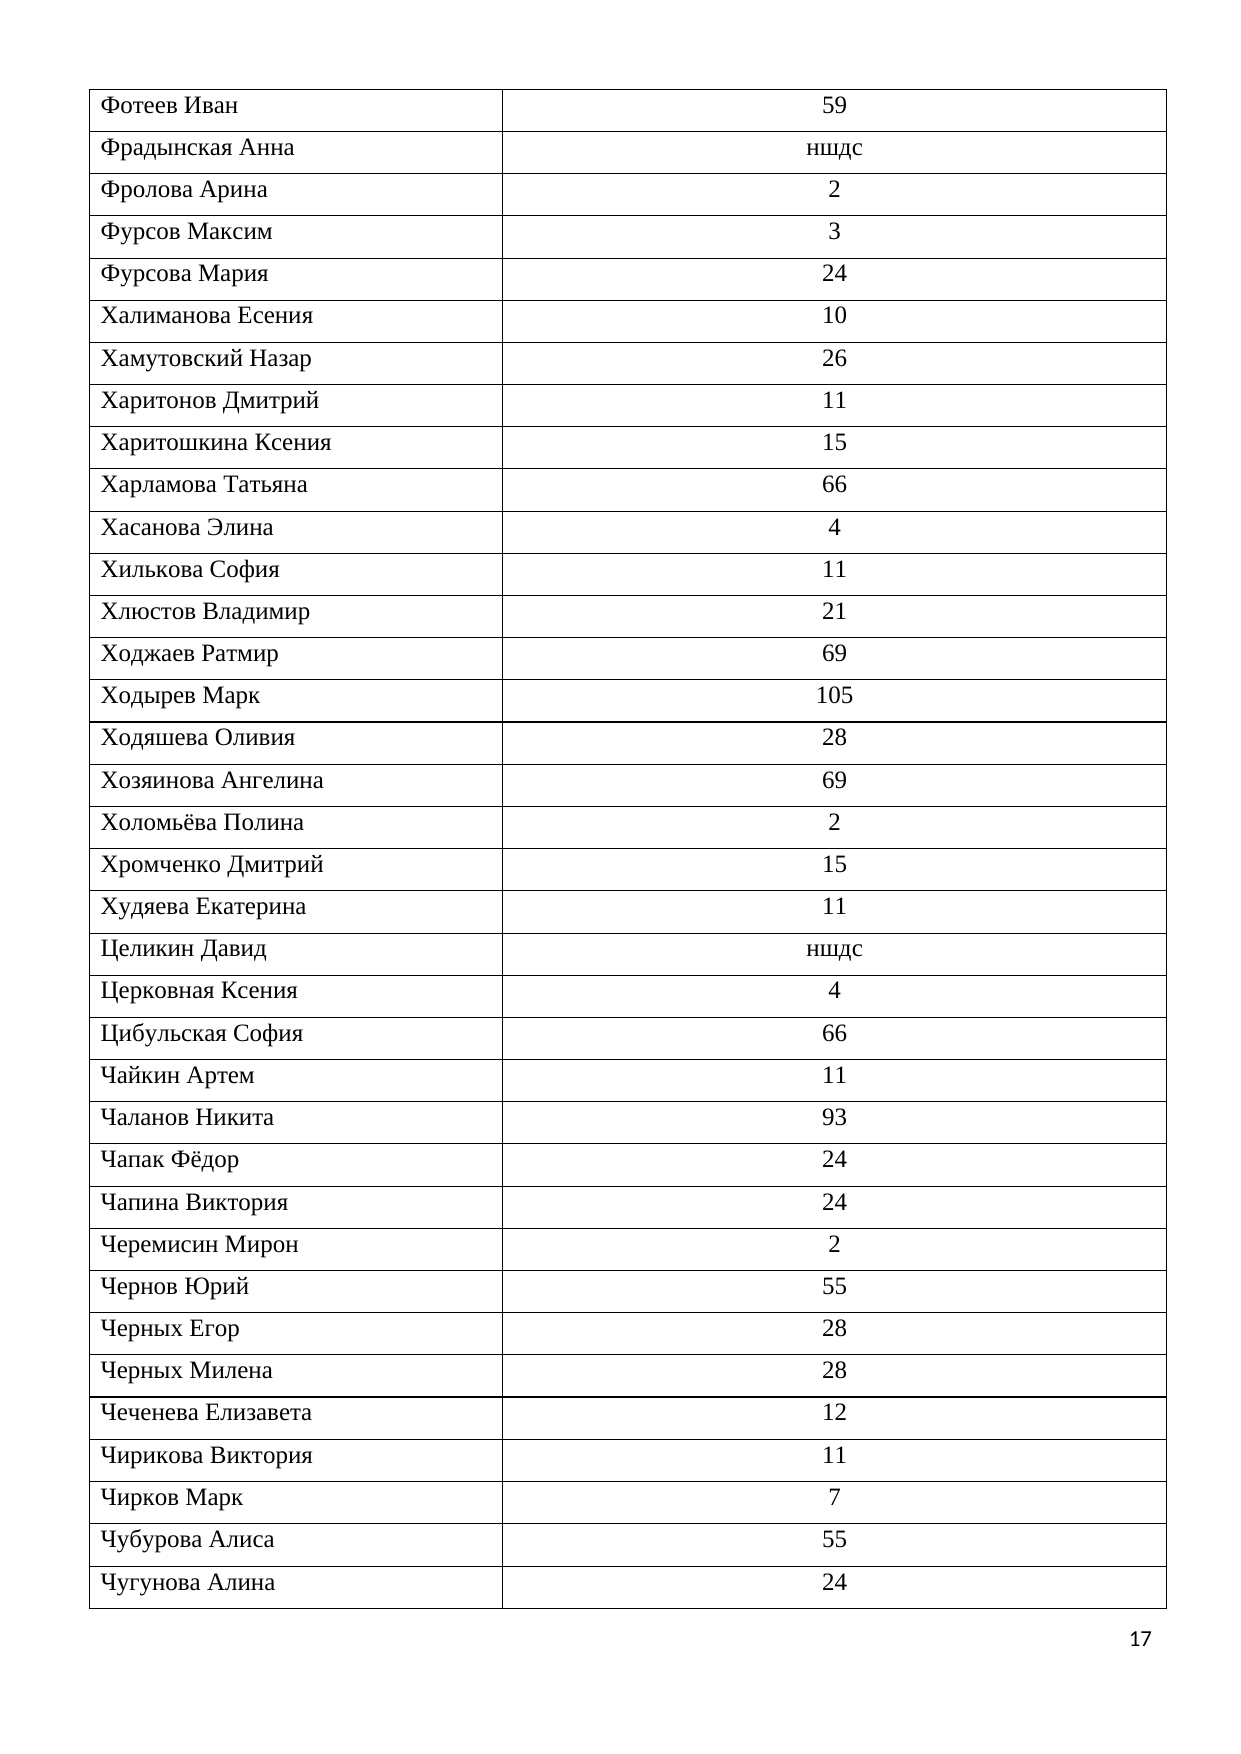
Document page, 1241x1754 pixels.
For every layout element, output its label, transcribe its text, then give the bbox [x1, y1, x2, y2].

table_cell 4 [503, 512, 1166, 553]
table_cell Ходырев Марк [90, 680, 502, 721]
table_cell Чирков Марк [90, 1482, 502, 1523]
table_cell 55 [503, 1524, 1166, 1566]
table_cell 11 [503, 1060, 1166, 1101]
table_cell Фотеев Иван [90, 90, 502, 131]
table_cell ншдс [503, 132, 1166, 173]
table_cell 93 [503, 1102, 1166, 1143]
table_cell Ходяшева Оливия [90, 723, 502, 764]
table_cell Чугунова Алина [90, 1567, 502, 1608]
table_cell 66 [503, 469, 1166, 511]
table_cell 24 [503, 1144, 1166, 1186]
table_cell 55 [503, 1271, 1166, 1312]
table_cell Хамутовский Назар [90, 343, 502, 384]
table_cell Чапак Фёдор [90, 1144, 502, 1186]
table_cell Ходжаев Ратмир [90, 638, 502, 679]
table_cell 7 [503, 1482, 1166, 1523]
table_cell 4 [503, 976, 1166, 1017]
table_cell Худяева Екатерина [90, 891, 502, 932]
table_cell 10 [503, 301, 1166, 342]
table_cell 59 [503, 90, 1166, 131]
table_cell 69 [503, 638, 1166, 679]
table_cell Хлюстов Владимир [90, 596, 502, 637]
table_cell Черных Егор [90, 1313, 502, 1354]
table_cell Чаланов Никита [90, 1102, 502, 1143]
table_cell Церковная Ксения [90, 976, 502, 1017]
table_cell 24 [503, 1187, 1166, 1228]
table_cell Холомьёва Полина [90, 807, 502, 848]
table_cell 3 [503, 216, 1166, 257]
table_cell Фурсов Максим [90, 216, 502, 257]
table_cell 11 [503, 1440, 1166, 1481]
table_cell 2 [503, 1229, 1166, 1270]
table_cell 2 [503, 807, 1166, 848]
table_cell 11 [503, 385, 1166, 426]
table_cell 12 [503, 1398, 1166, 1439]
table_cell 28 [503, 1313, 1166, 1354]
table_cell Чеченева Елизавета [90, 1398, 502, 1439]
table_cell 2 [503, 174, 1166, 215]
table_cell 11 [503, 891, 1166, 932]
table_cell Черных Милена [90, 1355, 502, 1396]
table_cell 15 [503, 427, 1166, 468]
table_cell 11 [503, 554, 1166, 595]
table_cell Чайкин Артем [90, 1060, 502, 1101]
table_cell Хилькова София [90, 554, 502, 595]
table_cell Чубурова Алиса [90, 1524, 502, 1566]
table_cell 28 [503, 723, 1166, 764]
table_cell Халиманова Есения [90, 301, 502, 342]
table_cell Хасанова Элина [90, 512, 502, 553]
table_cell Чапина Виктория [90, 1187, 502, 1228]
table_cell 105 [503, 680, 1166, 721]
table_cell 15 [503, 849, 1166, 890]
table_cell 26 [503, 343, 1166, 384]
table_cell Хозяинова Ангелина [90, 765, 502, 806]
table_cell 28 [503, 1355, 1166, 1396]
table_cell Фролова Арина [90, 174, 502, 215]
table_cell Целикин Давид [90, 934, 502, 974]
table_cell Харламова Татьяна [90, 469, 502, 511]
table_cell Фрадынская Анна [90, 132, 502, 173]
table_cell 24 [503, 1567, 1166, 1608]
table_cell Фурсова Мария [90, 259, 502, 299]
table_cell Цибульская София [90, 1018, 502, 1059]
table_cell Харитошкина Ксения [90, 427, 502, 468]
table_cell Чернов Юрий [90, 1271, 502, 1312]
table_cell 66 [503, 1018, 1166, 1059]
table_cell ншдс [503, 934, 1166, 974]
table_cell Черемисин Мирон [90, 1229, 502, 1270]
table_cell Хромченко Дмитрий [90, 849, 502, 890]
table_cell 69 [503, 765, 1166, 806]
table_cell 24 [503, 259, 1166, 299]
table_cell Харитонов Дмитрий [90, 385, 502, 426]
table_cell 21 [503, 596, 1166, 637]
table_cell Чирикова Виктория [90, 1440, 502, 1481]
